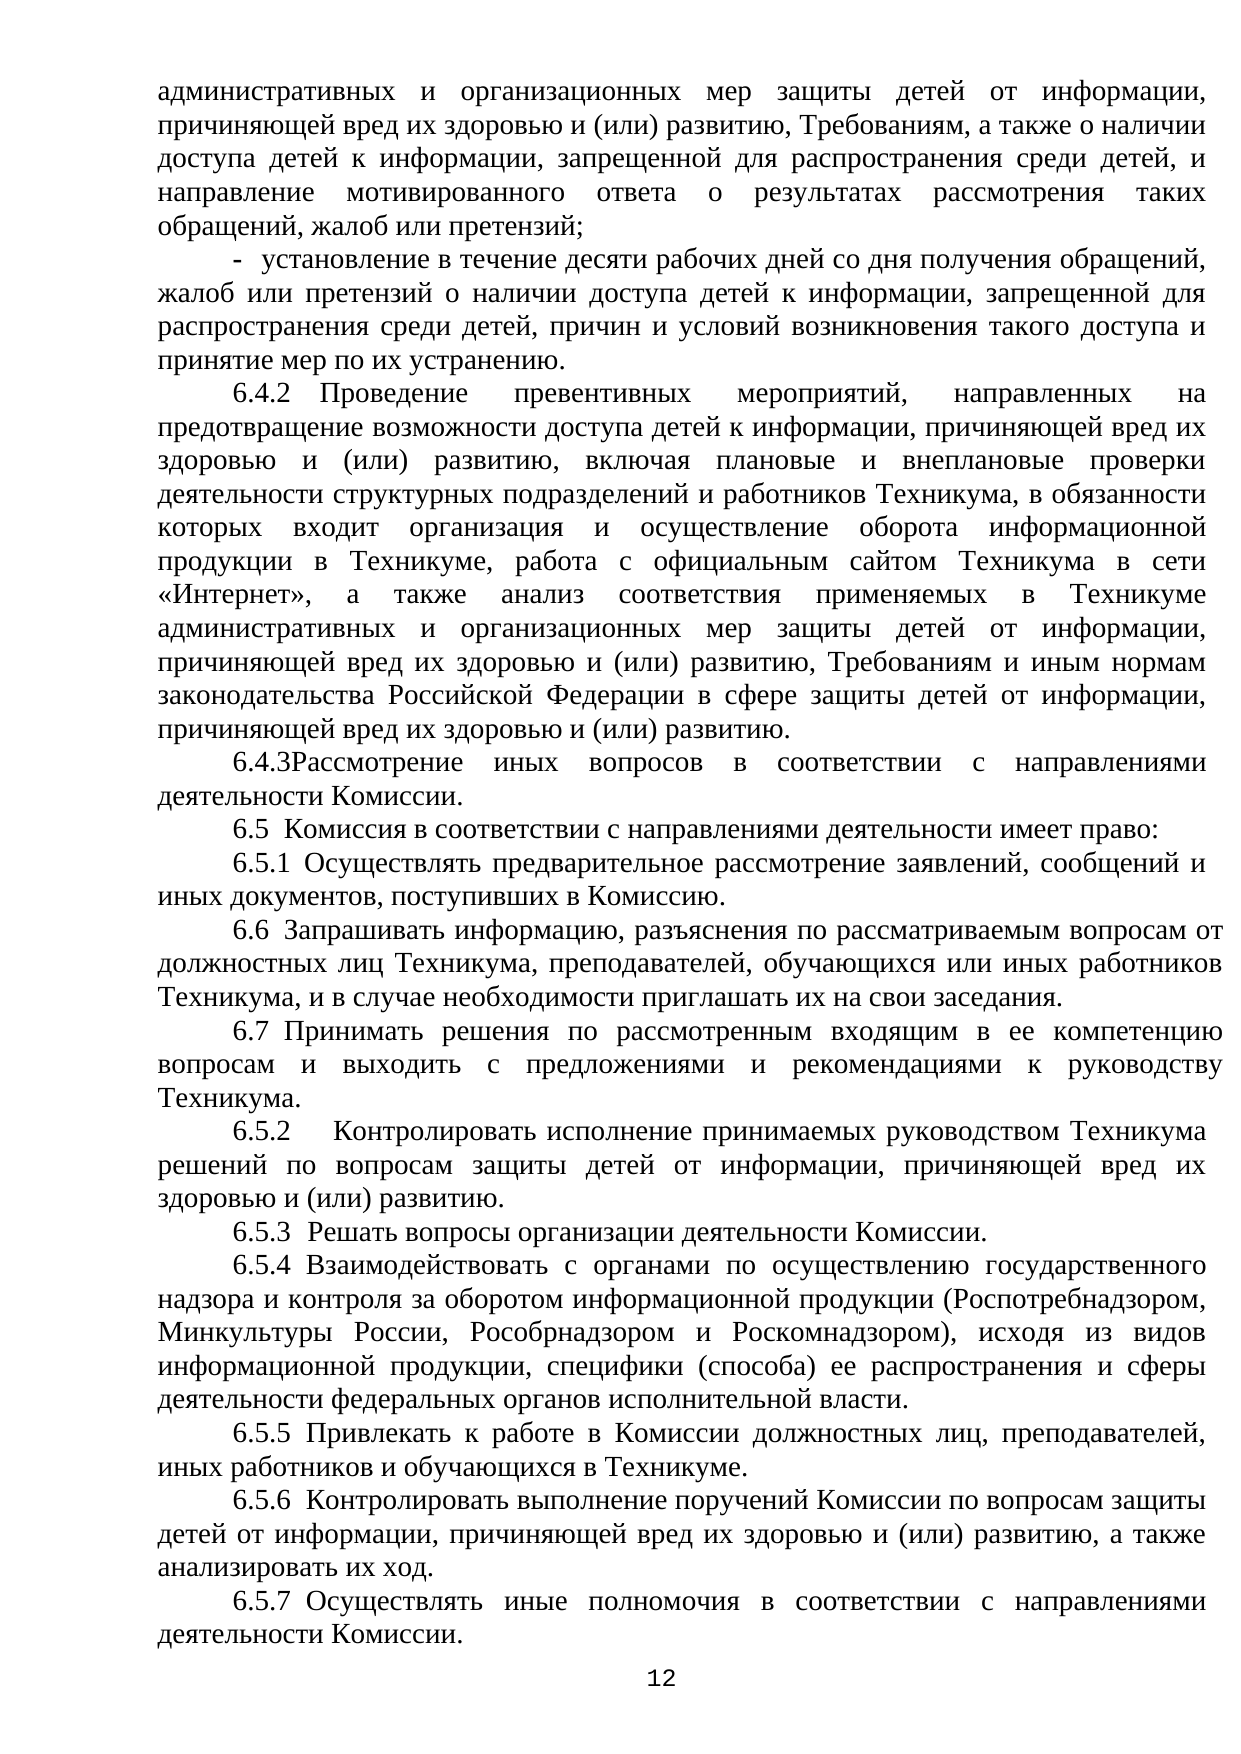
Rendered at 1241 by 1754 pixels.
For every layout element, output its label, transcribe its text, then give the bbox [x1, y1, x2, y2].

list Контролировать исполнение принимаемых руководством Техникума решений по вопросам защиты детей от информации, причиняющей вред их здоровью и (или) развитию. [157, 1113, 1207, 1214]
list Решать вопросы организации деятельности Комиссии. [157, 1214, 1224, 1247]
list Запрашивать информацию, разъяснения по рассматриваемым вопросам от должностных лиц Техникума, преподавателей, обучающихся или иных работников Техникума, и в случае необходимости приглашать их на свои заседания. [157, 912, 1224, 1013]
list Проведение превентивных мероприятий, направленных на предотвращение возможности доступа детей к информации, причиняющей вред их здоровью и (или) развитию, включая плановые и внеплановые проверки деятельности структурных подразделений и работников Техникума, в обязанности которых входит организация и осуществление оборота информационной продукции в Техникуме, работа с официальным сайтом Техникума в сети «Интернет», а также анализ соответствия применяемых в Техникуме административных и организационных мер защиты детей от информации, причиняющей вред их здоровью и (или) развитию, Требованиям и иным нормам законодательства Российской Федерации в сфере защиты детей от информации, причиняющей вред их здоровью и (или) развитию. [157, 375, 1207, 744]
list Взаимодействовать с органами по осуществлению государственного надзора и контроля за оборотом информационной продукции (Роспотребнадзором, Минкультуры России, Рособрнадзором и Роскомнадзором), исходя из видов информационной продукции, специфики (способа) ее распространения и сферы деятельности федеральных органов исполнительной власти. [157, 1247, 1207, 1415]
list Принимать решения по рассмотренным входящим в ее компетенцию вопросам и выходить с предложениями и рекомендациями к руководству Техникума. [157, 1013, 1224, 1113]
text 6.4.3Рассмотрение иных вопросов в соответствии с направлениями деятельности Комиссии. [157, 744, 1207, 811]
list Комиссия в соответствии с направлениями деятельности имеет право: [157, 811, 1224, 845]
list Контролировать выполнение поручений Комиссии по вопросам защиты детей от информации, причиняющей вред их здоровью и (или) развитию, а также анализировать их ход. [157, 1482, 1207, 1583]
list Осуществлять предварительное рассмотрение заявлений, сообщений и иных документов, поступивших в Комиссию. [157, 845, 1207, 912]
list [157, 73, 1207, 241]
list Осуществлять иные полномочия в соответствии с направлениями деятельности Комиссии. [157, 1583, 1207, 1650]
list Привлекать к работе в Комиссии должностных лиц, преподавателей, иных работников и обучающихся в Техникуме. [157, 1415, 1207, 1482]
list установление в течение десяти рабочих дней со дня получения обращений, жалоб или претензий о наличии доступа детей к информации, запрещенной для распространения среди детей, причин и условий возникновения такого доступа и принятие мер по их устранению. [157, 241, 1207, 375]
